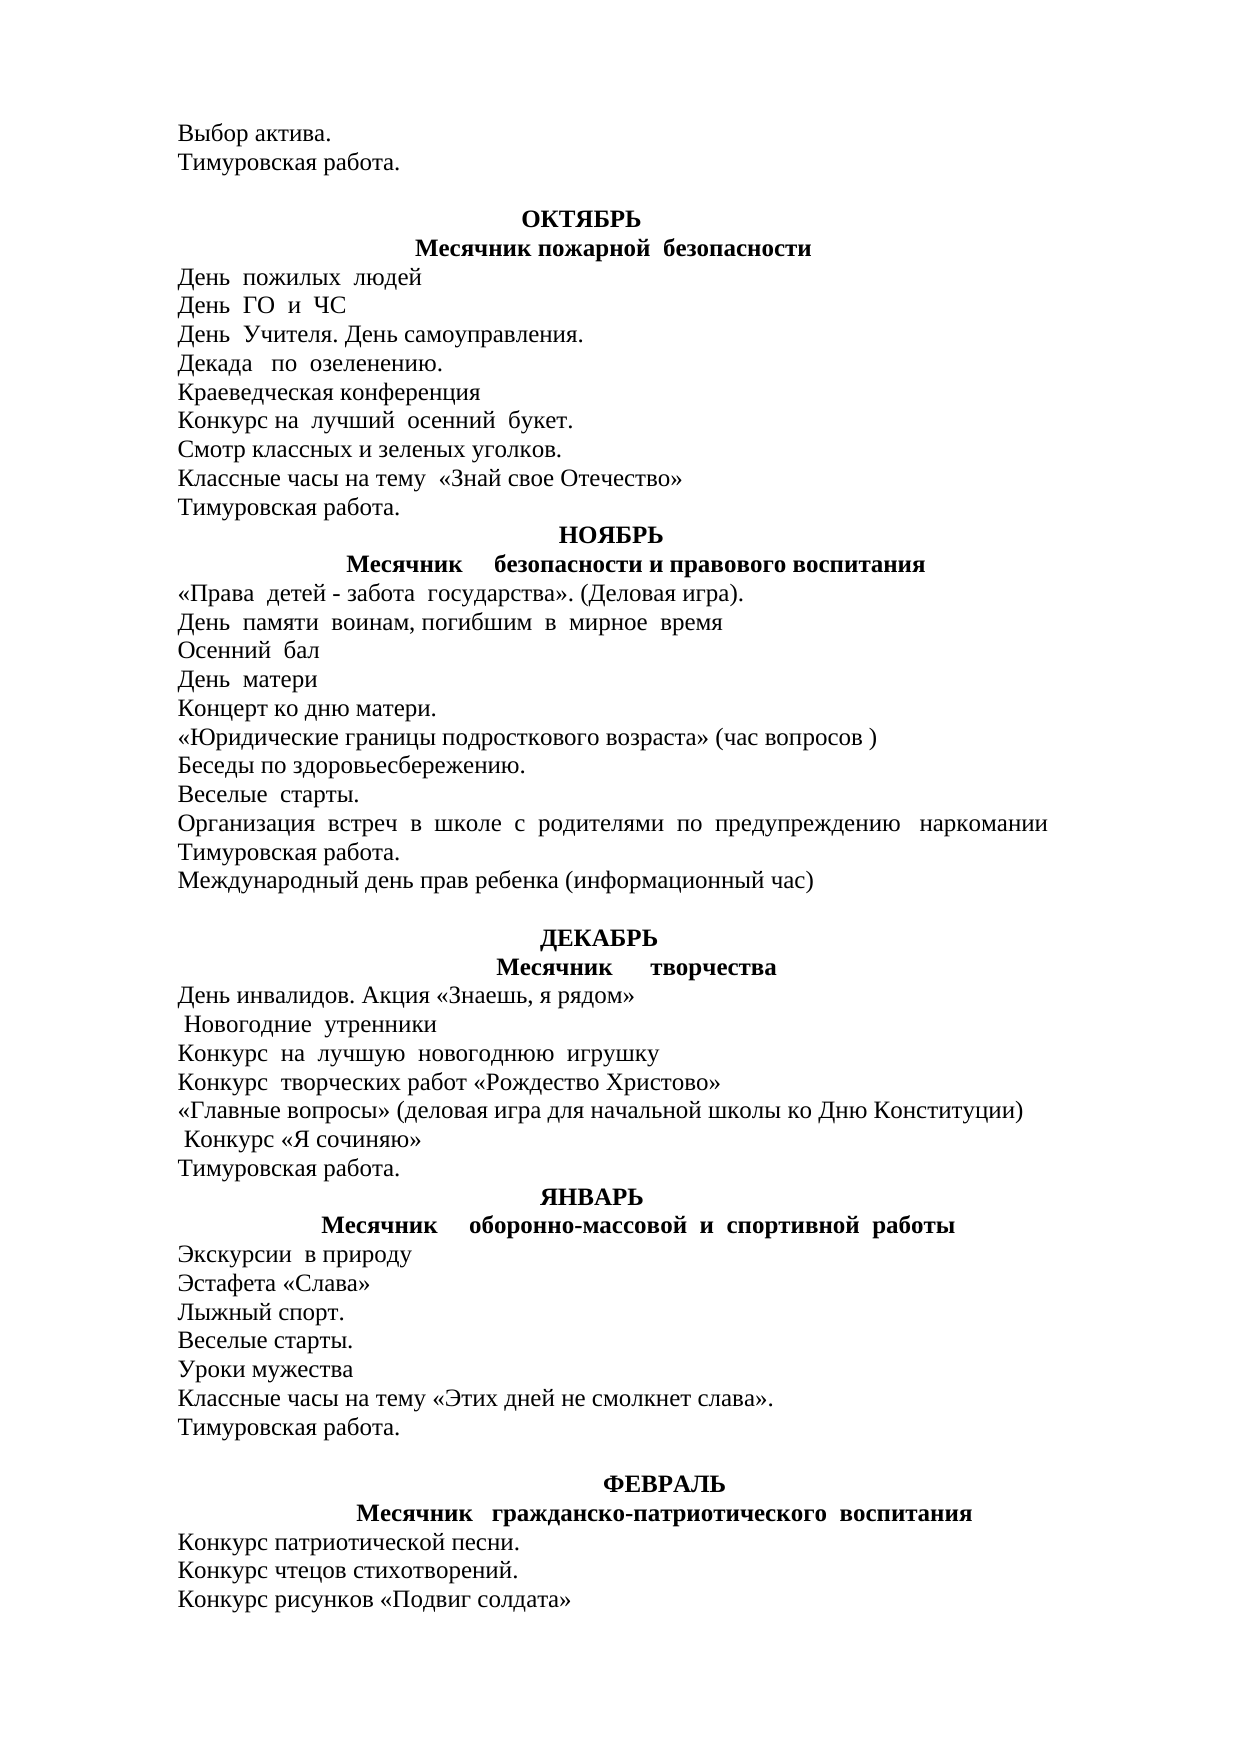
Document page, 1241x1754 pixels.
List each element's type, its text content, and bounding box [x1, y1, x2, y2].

text Веселые старты. [177, 1326, 1152, 1354]
text Месячник оборонно-массовой и спортивной работы [177, 1211, 1152, 1239]
text Международный день прав ребенка (информационный час) [177, 866, 1152, 894]
text Краеведческая конференция [177, 377, 1152, 406]
text «Юридические границы подросткового возраста» (час вопросов ) [177, 722, 1152, 751]
text День Учителя. День самоуправления. [177, 319, 1152, 348]
text Уроки мужества [177, 1354, 1152, 1383]
text ЯНВАРЬ [177, 1182, 1152, 1211]
text Тимуровская работа. [177, 1153, 1152, 1182]
text Тимуровская работа. [177, 147, 1152, 176]
text Декада по озеленению. [177, 348, 1152, 377]
text Веселые старты. [177, 779, 1152, 808]
text Конкурс творческих работ «Рождество Христово» [177, 1067, 1152, 1096]
text Классные часы на тему «Знай свое Отечество» [177, 463, 1152, 492]
text «Главные вопросы» (деловая игра для начальной школы ко Дню Конституции) [177, 1096, 1152, 1124]
subtitle НОЯБРЬ [177, 521, 1152, 549]
text День памяти воинам, погибшим в мирное время [177, 607, 1152, 636]
subtitle ФЕВРАЛЬ [177, 1469, 1152, 1498]
text День инвалидов. Акция «Знаешь, я рядом» [177, 981, 1152, 1009]
text Осенний бал [177, 636, 1152, 664]
text Месячник безопасности и правового воспитания [177, 549, 1152, 578]
text Конкурс чтецов стихотворений. [177, 1556, 1152, 1584]
text Эстафета «Слава» [177, 1268, 1152, 1297]
text Месячник творчества [177, 952, 1152, 981]
text Конкурс рисунков «Подвиг солдата» [177, 1584, 1152, 1613]
text Месячник пожарной безопасности [177, 233, 1152, 262]
subtitle Месячник гражданско-патриотического воспитания [177, 1498, 1152, 1527]
text Концерт ко дню матери. [177, 693, 1152, 722]
text Новогодние утренники [177, 1009, 1152, 1038]
text Экскурсии в природу [177, 1239, 1152, 1268]
text Тимуровская работа. [177, 492, 1152, 521]
text Тимуровская работа. [177, 837, 1152, 866]
text Конкурс «Я сочиняю» [177, 1124, 1152, 1153]
text Конкурс на лучшую новогоднюю игрушку [177, 1038, 1152, 1067]
text Лыжный спорт. [177, 1297, 1152, 1326]
text Тимуровская работа. [177, 1412, 1152, 1441]
subtitle ДЕКАБРЬ [177, 923, 1152, 952]
text Беседы по здоровьесбережению. [177, 751, 1152, 779]
text День матери [177, 664, 1152, 693]
text Организация встреч в школе с родителями по предупреждению наркомании [177, 808, 1152, 837]
text День пожилых людей [177, 262, 1152, 291]
text «Права детей - забота государства». (Деловая игра). [177, 578, 1152, 607]
subtitle ОКТЯБРЬ [177, 204, 1152, 233]
text Смотр классных и зеленых уголков. [177, 434, 1152, 463]
text Классные часы на тему «Этих дней не смолкнет слава». [177, 1383, 1152, 1412]
text Выбор актива. [177, 118, 1152, 147]
text Конкурс патриотической песни. [177, 1527, 1152, 1556]
text День ГО и ЧС [177, 291, 1152, 319]
text Конкурс на лучший осенний букет. [177, 406, 1152, 434]
